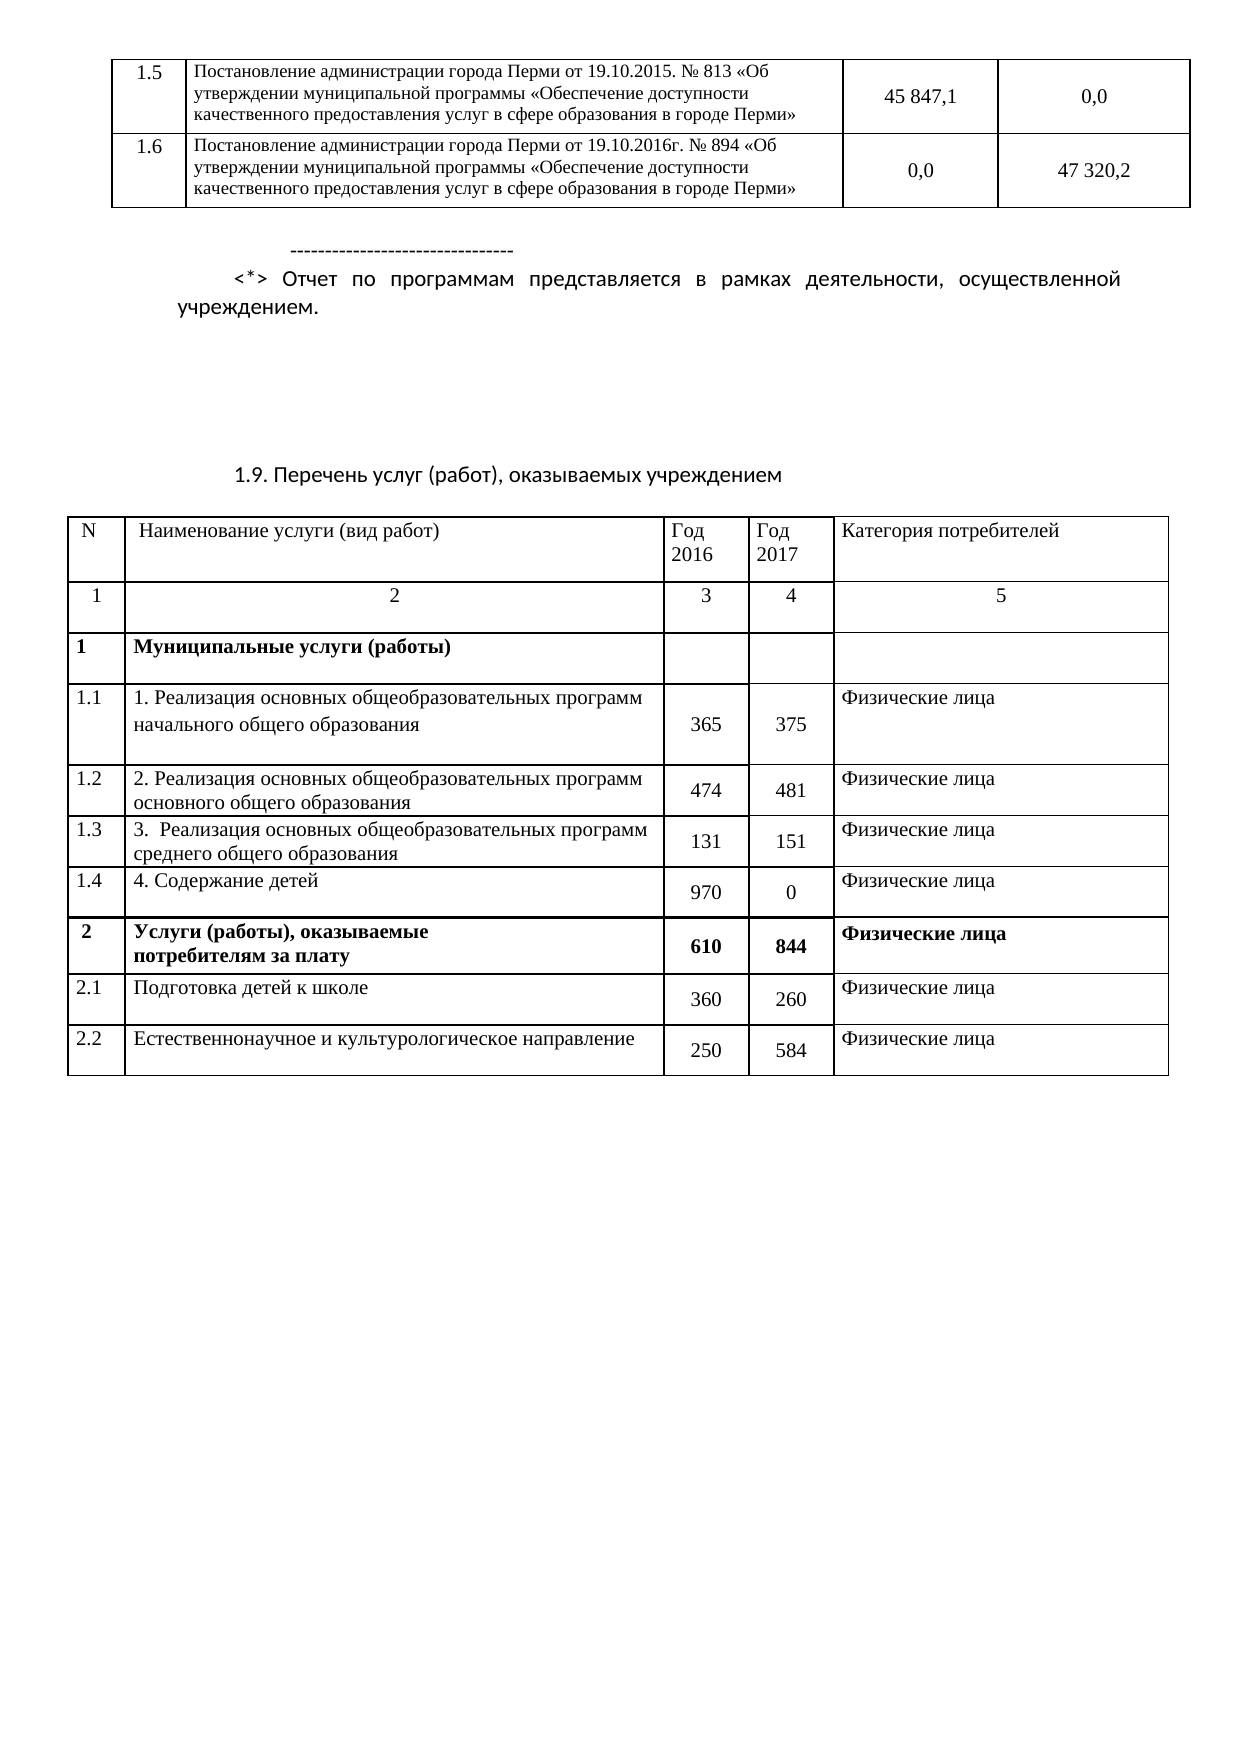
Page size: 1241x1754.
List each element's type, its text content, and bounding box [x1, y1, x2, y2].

table_cell Физические лица [835, 867, 1168, 916]
table_cell 0,0 [844, 134, 997, 207]
table_cell 1. Реализация основных общеобразовательных программ начального общего образования [126, 685, 663, 764]
table_cell 2 [69, 919, 124, 973]
table_cell 1.3 [69, 817, 124, 866]
table_cell Физические лица [835, 1025, 1168, 1074]
text <*> Отчет по программам представляется в рамках деятельности, осуществленной учреждением. [177, 264, 1122, 320]
table_cell 365 [665, 685, 748, 764]
table_cell [835, 633, 1168, 683]
table_cell Постановление администрации города Перми от 19.10.2016г. № 894 «Об утверждении муниципальной программы «Обеспечение доступности качественного предоставления услуг в сфере образования в городе Перми» [187, 134, 842, 207]
table_cell 970 [665, 868, 748, 916]
table_cell 4 [750, 583, 833, 632]
table_cell 584 [750, 1026, 833, 1074]
table_header Наименование услуги (вид работ) [126, 518, 663, 581]
table_cell 2. Реализация основных общеобразовательных программ основного общего образования [126, 766, 663, 815]
table_cell 360 [665, 975, 748, 1024]
table_cell 3. Реализация основных общеобразовательных программ среднего общего образования [126, 817, 663, 866]
table_cell 1.1 [69, 685, 124, 764]
table_cell 47 320,2 [999, 134, 1189, 207]
text 1.9. Перечень услуг (работ), оказываемых учреждением [177, 460, 1122, 488]
table_cell 481 [750, 765, 833, 815]
table_cell Муниципальные услуги (работы) [126, 634, 663, 683]
table_cell 4. Содержание детей [126, 868, 663, 916]
table_cell 3 [665, 583, 748, 632]
table_cell 1.6 [113, 134, 185, 207]
table_cell 1 [69, 583, 124, 632]
table_cell Подготовка детей к школе [126, 975, 663, 1024]
table_cell [750, 634, 833, 683]
table_cell 474 [665, 766, 748, 815]
table_cell 260 [750, 975, 833, 1024]
table_header Год 2016 [665, 518, 748, 581]
table_cell 2.1 [69, 975, 124, 1024]
table_cell [665, 634, 748, 683]
table_cell Физические лица [835, 816, 1168, 866]
table_cell Физические лица [835, 684, 1168, 764]
table_cell 5 [835, 582, 1168, 632]
table_cell Естественнонаучное и культурологическое направление [126, 1026, 663, 1074]
table_cell 1.5 [113, 60, 185, 133]
table_cell 844 [750, 919, 833, 973]
table_header Год 2017 [750, 518, 833, 581]
table_header N [69, 518, 124, 581]
table_cell 0 [750, 868, 833, 916]
table_cell 2 [126, 583, 663, 632]
table_cell Постановление администрации города Перми от 19.10.2015. № 813 «Об утверждении муниципальной программы «Обеспечение доступности качественного предоставления услуг в сфере образования в городе Перми» [187, 60, 842, 133]
table_cell 1 [69, 634, 124, 683]
table_cell 45 847,1 [844, 60, 997, 133]
table_cell 375 [750, 684, 833, 764]
table_header Категория потребителей [835, 517, 1168, 581]
table_cell Физические лица [835, 918, 1168, 973]
table_cell 610 [665, 919, 748, 973]
table_cell 2.2 [69, 1026, 124, 1074]
table_cell Физические лица [835, 974, 1168, 1024]
table_cell 151 [750, 816, 833, 866]
table_cell 1.4 [69, 868, 124, 916]
table_cell Физические лица [835, 765, 1168, 815]
table_cell 131 [665, 817, 748, 866]
text -------------------------------- [233, 236, 1122, 264]
table_cell 1.2 [69, 766, 124, 815]
table_cell 250 [665, 1026, 748, 1074]
table_cell 0,0 [999, 60, 1189, 133]
table_cell Услуги (работы), оказываемые потребителям за плату [126, 919, 663, 973]
